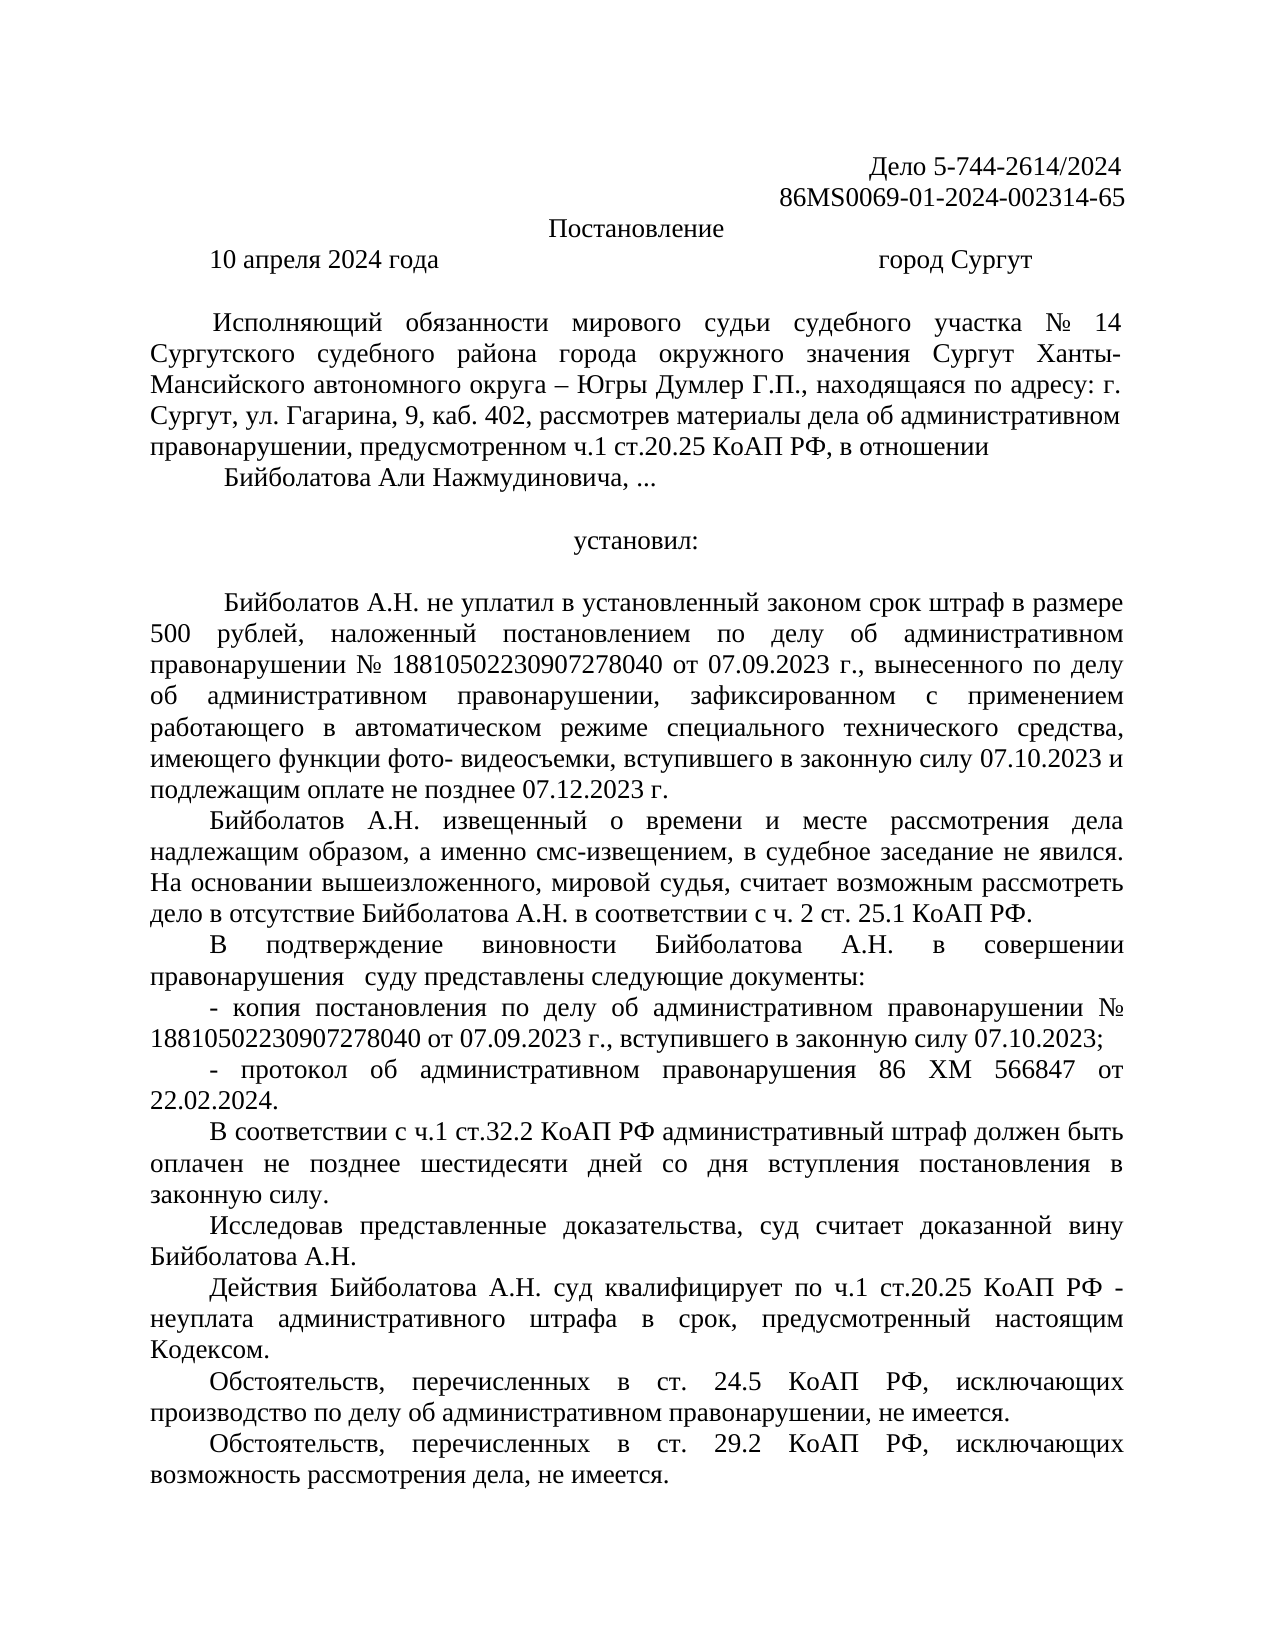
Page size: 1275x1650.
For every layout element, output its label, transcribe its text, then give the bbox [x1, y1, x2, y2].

text - копия постановления по делу об административном правонарушении № 18810502230907278040 от 07.09.2023 г., вступившего в законную силу 07.10.2023; [150, 991, 1125, 1053]
text Действия Бийболатова А.Н. суд квалифицирует по ч.1 ст.20.25 КоАП РФ - неуплата административного штрафа в срок, предусмотренный настоящим Кодексом. [150, 1271, 1125, 1365]
text Бийболатов А.Н. извещенный о времени и месте рассмотрения дела надлежащим образом, а именно смс-извещением, в судебное заседание не явился. На основании вышеизложенного, мировой судья, считает возможным рассмотреть дело в отсутствие Бийболатова А.Н. в соответствии с ч. 2 ст. 25.1 КоАП РФ. [150, 804, 1125, 929]
text Дело 5-744-2614/2024 [150, 150, 1122, 181]
text Обстоятельств, перечисленных в ст. 29.2 КоАП РФ, исключающих возможность рассмотрения дела, не имеется. [150, 1427, 1125, 1489]
text В подтверждение виновности Бийболатова А.Н. в совершении правонарушения суду представлены следующие документы: [150, 929, 1125, 991]
text 86MS0069-01-2024-002314-65 [150, 181, 1125, 212]
text Бийболатова Али Нажмудиновича, ... [150, 461, 1125, 493]
text Исполняющий обязанности мирового судьи судебного участка № 14 Сургутского судебного района города окружного значения Сургут Ханты-Мансийского автономного округа – Югры Думлер Г.П., находящаяся по адресу: г. Сургут, ул. Гагарина, 9, каб. 402, рассмотрев материалы дела об административном правонарушении, предусмотренном ч.1 ст.20.25 КоАП РФ, в отношении [150, 306, 1122, 461]
text - протокол об административном правонарушения 86 ХМ 566847 от 22.02.2024. [150, 1053, 1125, 1116]
text установил: [150, 524, 1122, 555]
text Обстоятельств, перечисленных в ст. 24.5 КоАП РФ, исключающих производство по делу об административном правонарушении, не имеется. [150, 1365, 1125, 1427]
text Бийболатов А.Н. не уплатил в установленный законом срок штраф в размере 500 рублей, наложенный постановлением по делу об административном правонарушении № 18810502230907278040 от 07.09.2023 г., вынесенного по делу об административном правонарушении, зафиксированном с применением работающего в автоматическом режиме специального технического средства, имеющего функции фото- видеосъемки, вступившего в законную силу 07.10.2023 и подлежащим оплате не позднее 07.12.2023 г. [150, 586, 1125, 804]
text 10 апреля 2024 года город Сургут [150, 243, 1122, 274]
text В соответствии с ч.1 ст.32.2 КоАП РФ административный штраф должен быть оплачен не позднее шестидесяти дней со дня вступления постановления в законную силу. [150, 1116, 1125, 1209]
text Постановление [150, 212, 1122, 243]
text Исследовав представленные доказательства, суд считает доказанной вину Бийболатова А.Н. [150, 1209, 1125, 1271]
